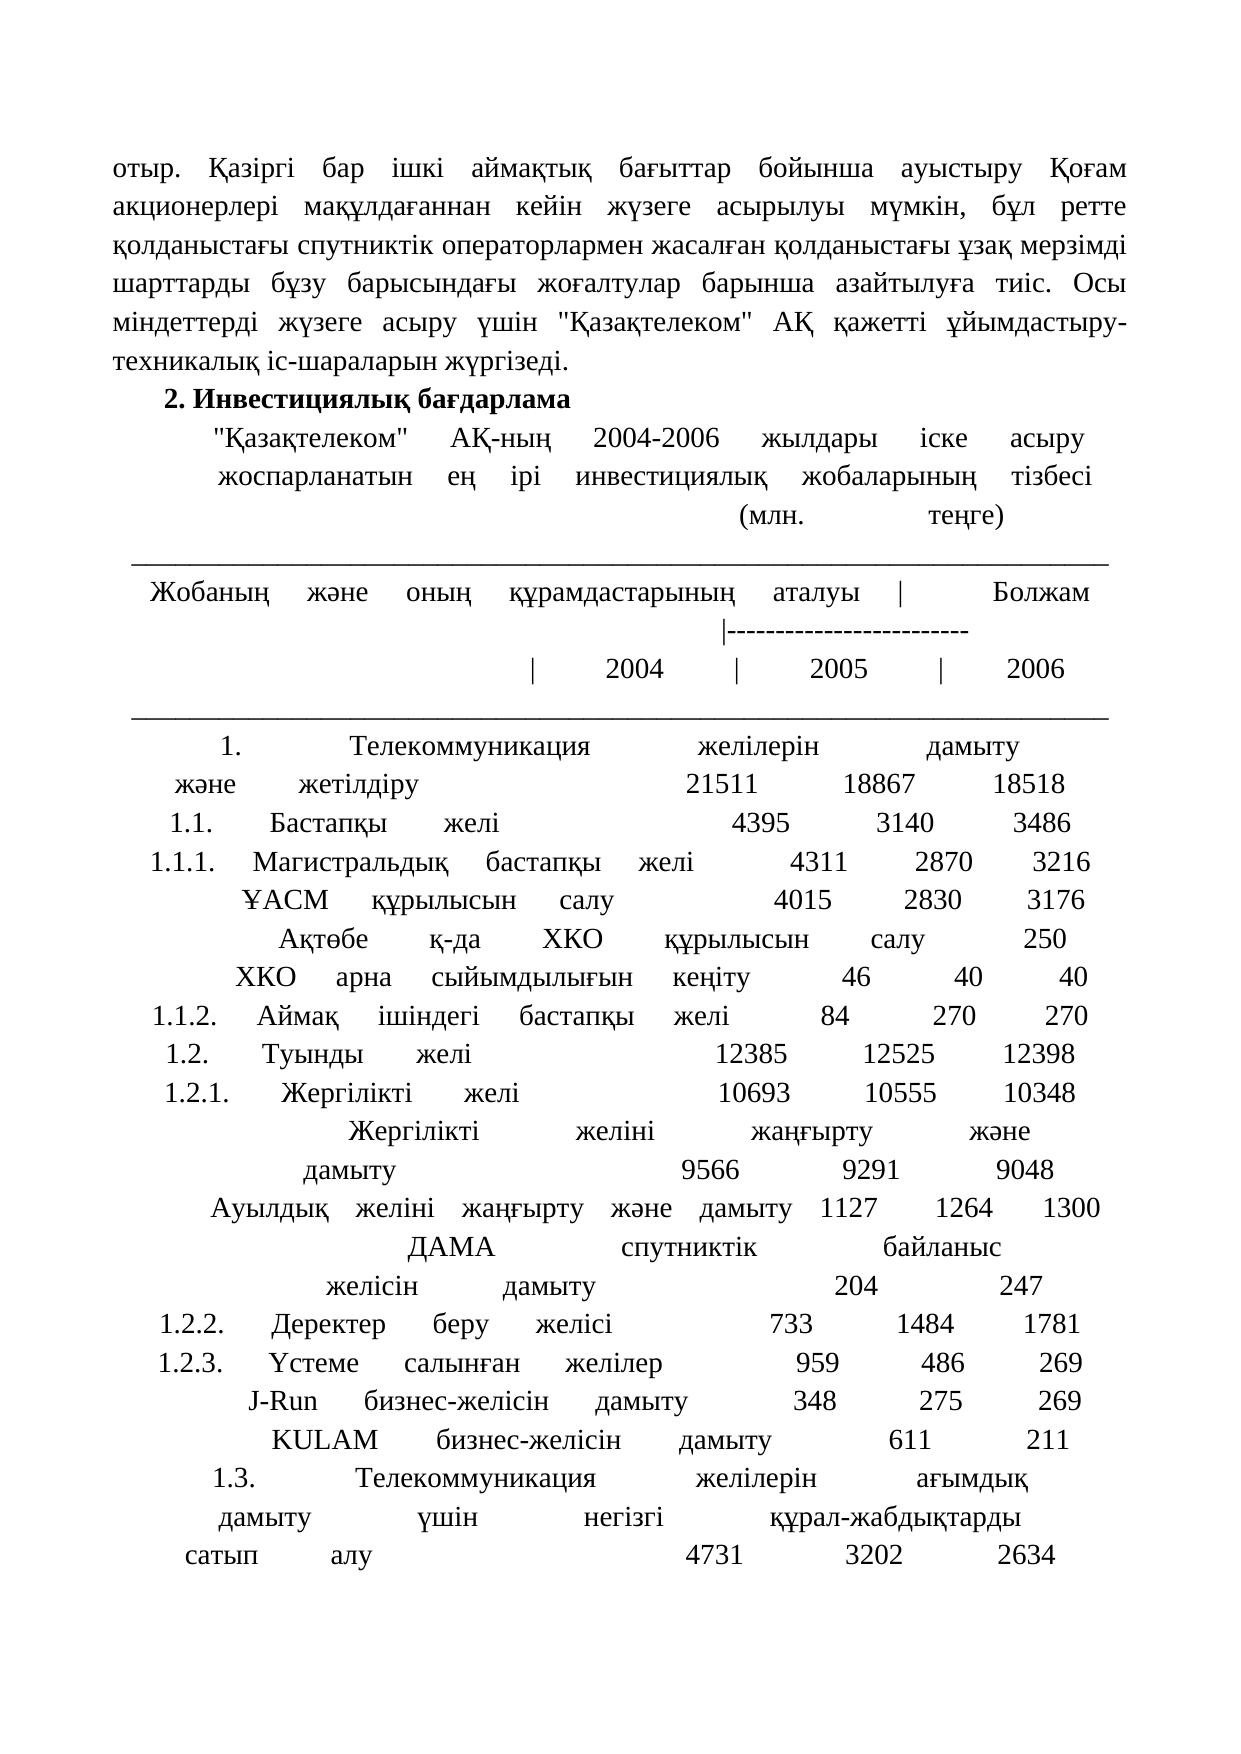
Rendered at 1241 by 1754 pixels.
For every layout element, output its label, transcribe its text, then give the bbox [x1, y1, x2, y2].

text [112, 420, 1128, 1571]
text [112, 150, 1128, 376]
text 2. Инвестициялық бағдарлама [112, 381, 1128, 415]
